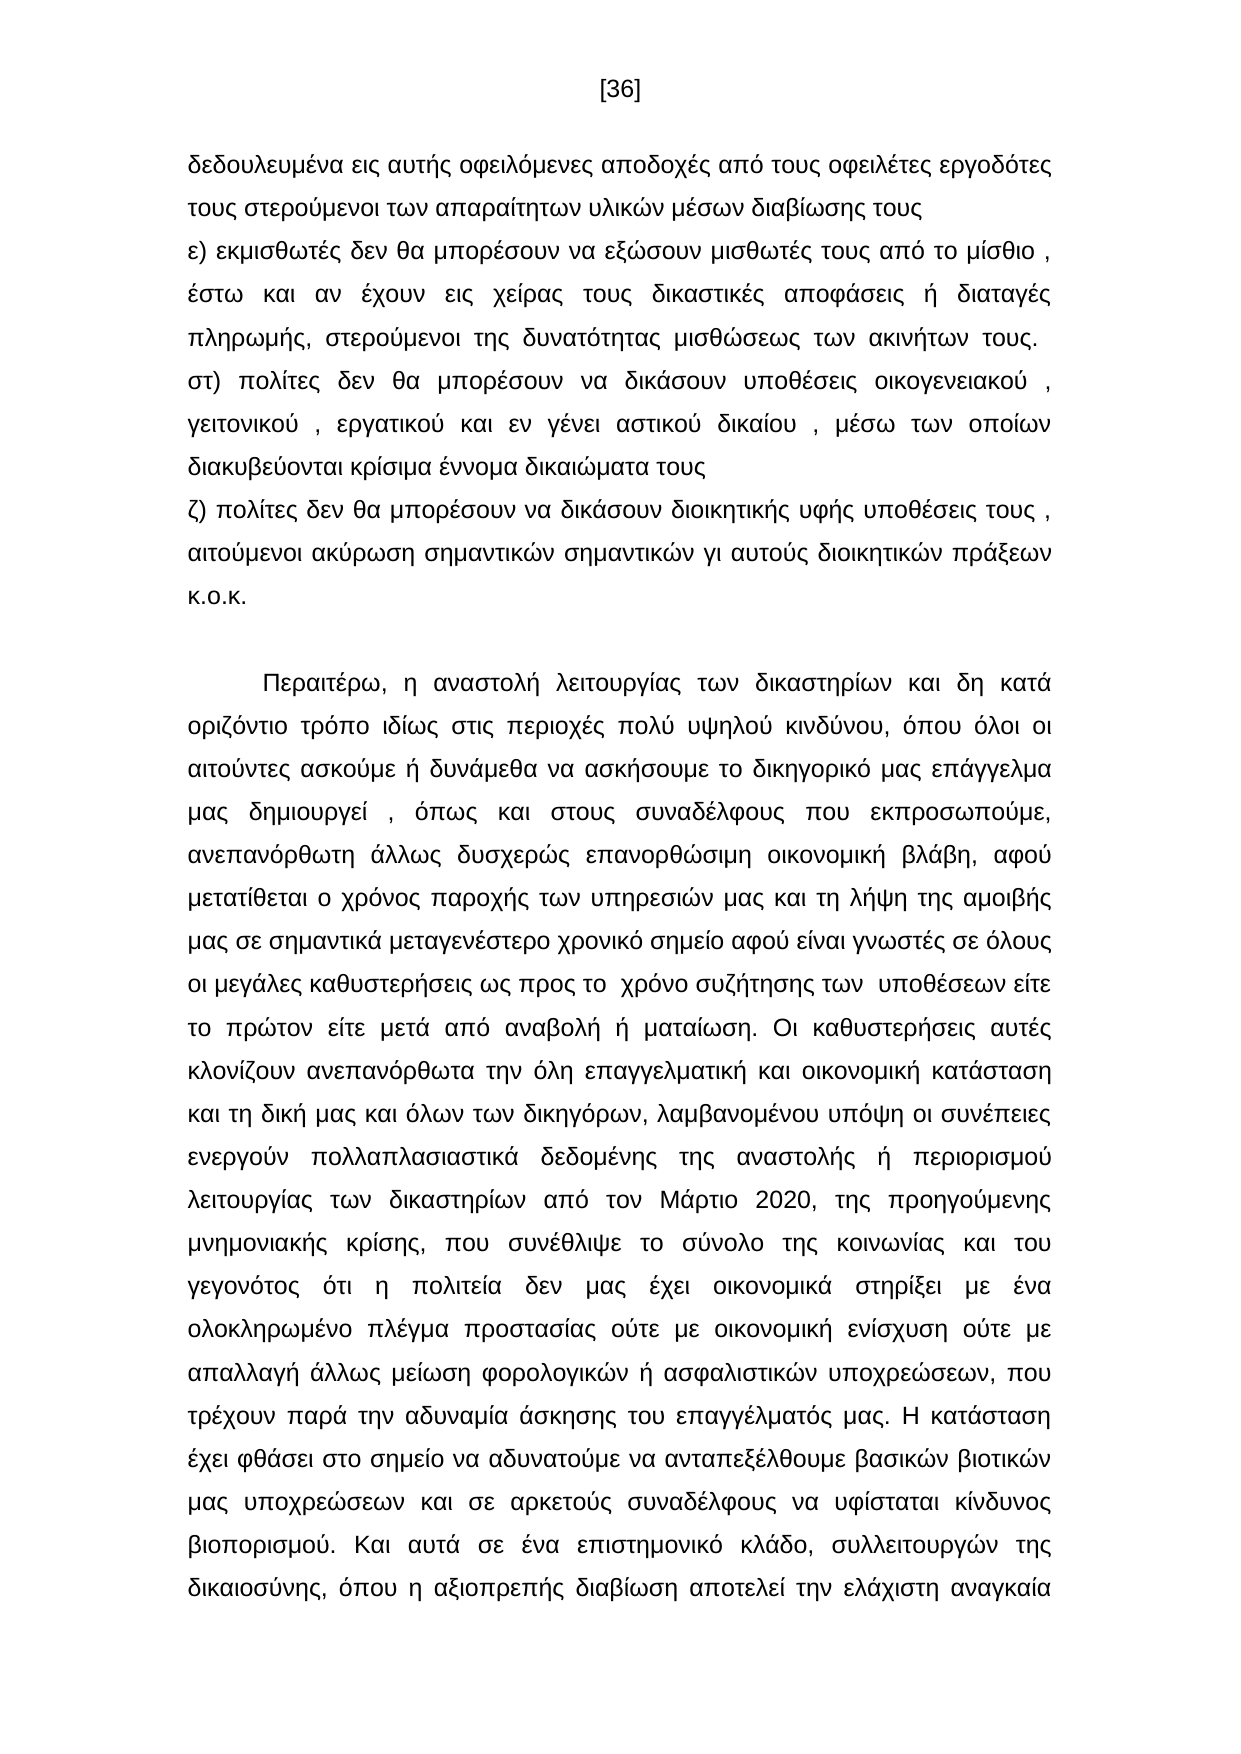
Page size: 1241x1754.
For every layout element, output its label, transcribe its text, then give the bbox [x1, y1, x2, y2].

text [187, 150, 1053, 222]
text ζ) πολίτες δεν θα μπορέσουν να δικάσουν διοικητικής υφής υποθέσεις τους , αιτούμενοι ακύρωση σημαντικών σημαντικών γι αυτούς διοικητικών πράξεων κ.ο.κ. [187, 495, 1053, 653]
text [187, 667, 1053, 1602]
text ε) εκμισθωτές δεν θα μπορέσουν να εξώσουν μισθωτές τους από το μίσθιο , έστω και αν έχουν εις χείρας τους δικαστικές αποφάσεις ή διαταγές πληρωμής, στερούμενοι της δυνατότητας μισθώσεως των ακινήτων τους. στ) πολίτες δεν θα μπορέσουν να δικάσουν υποθέσεις οικογενειακού , γειτονικού , εργατικού και εν γένει αστικού δικαίου , μέσω των οποίων διακυβεύονται κρίσιμα έννομα δικαιώματα τους [187, 236, 1053, 481]
